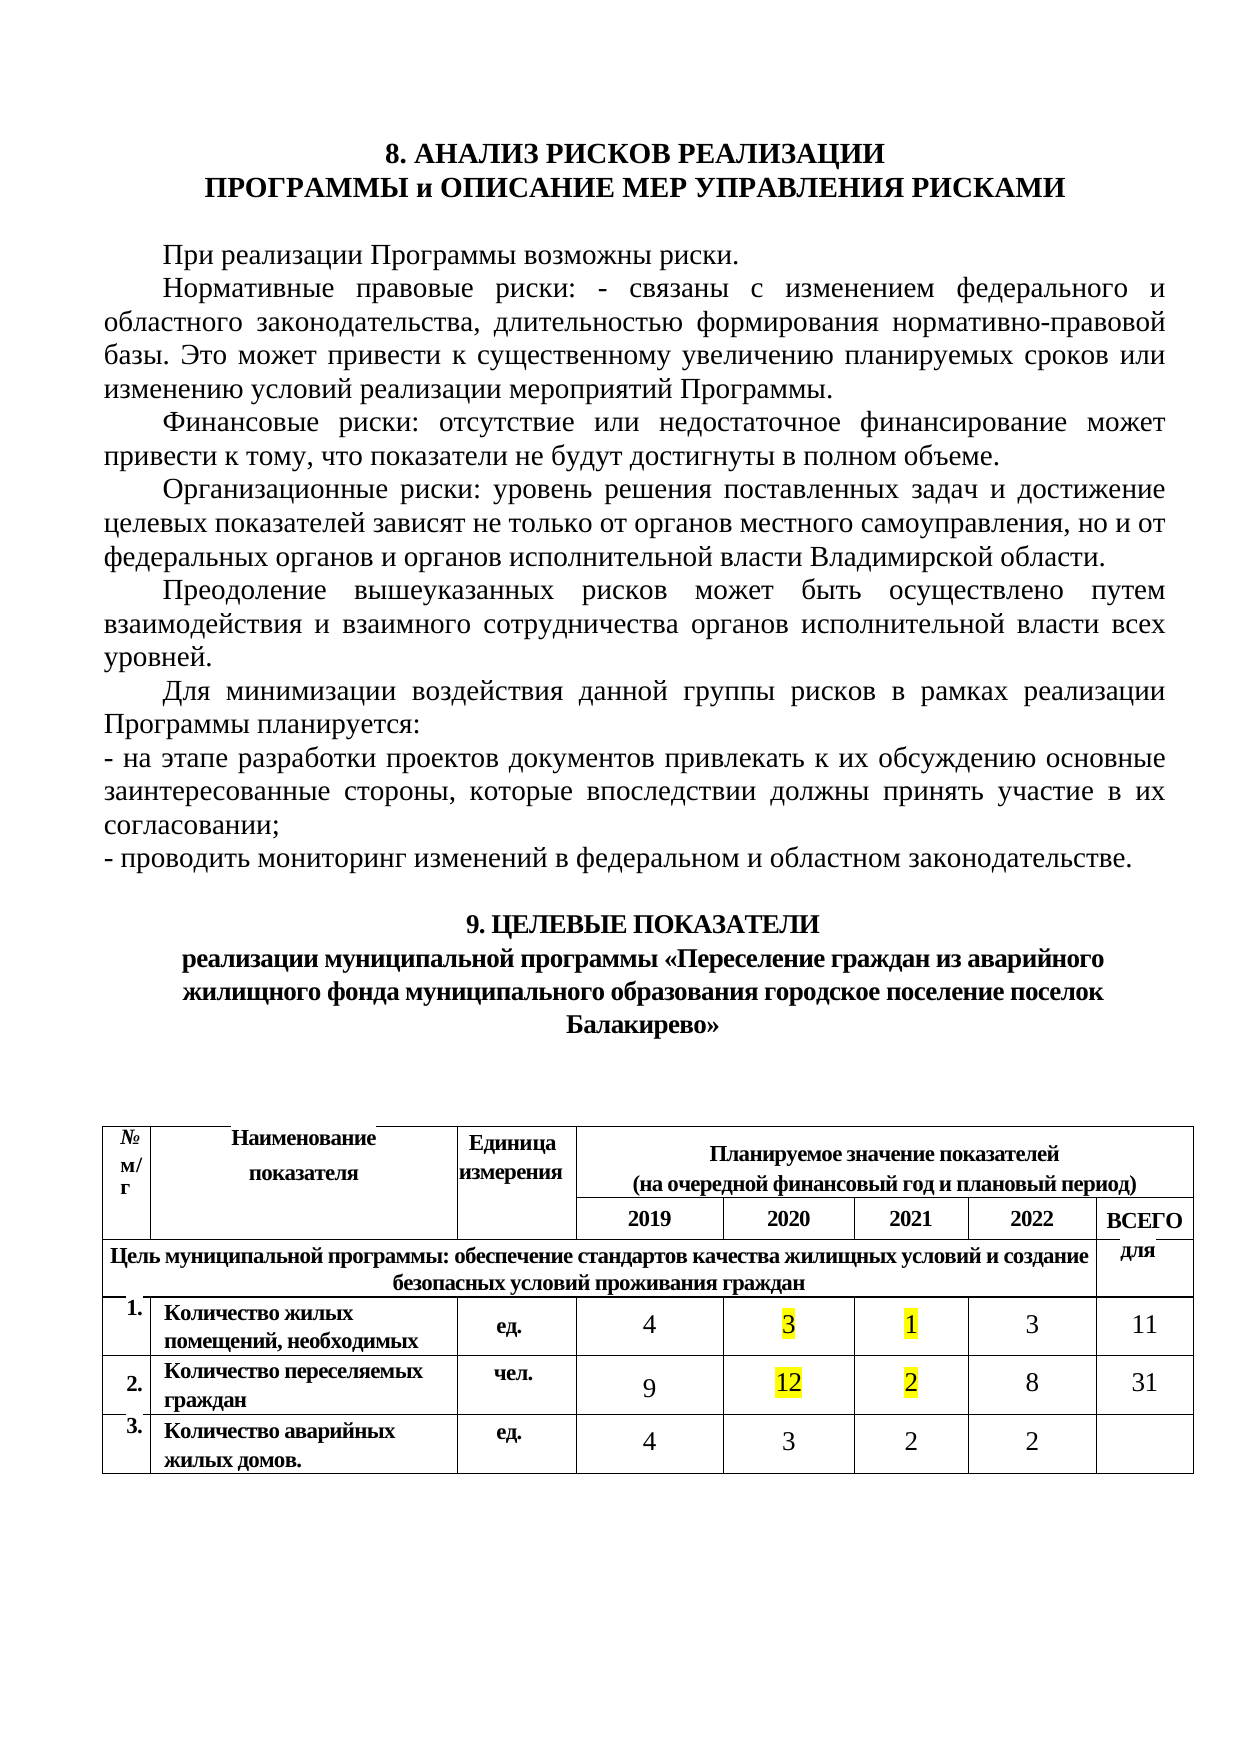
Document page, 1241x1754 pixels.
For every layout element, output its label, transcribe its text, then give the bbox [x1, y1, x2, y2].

table_cell ед. [458, 1415, 576, 1473]
table_header Наименование показателя [151, 1127, 457, 1238]
table_cell 2 [969, 1415, 1096, 1473]
text Финансовые риски: отсутствие или недостаточное финансирование может привести к тому, что показатели не будут достигнуты в полном объеме. [103, 404, 1167, 472]
table_cell Количество аварийных жилых домов. [151, 1415, 457, 1473]
table_cell Цель муниципальной программы: обеспечение стандартов качества жилищных условий и создание безопасных условий проживания граждан [103, 1240, 1096, 1296]
table_cell ед. [458, 1298, 576, 1355]
table_cell 2022 [969, 1198, 1096, 1238]
text Для минимизации воздействия данной группы рисков в рамках реализации Программы планируется: [103, 673, 1167, 740]
table_cell Количество переселяемых граждан [151, 1356, 457, 1414]
table_cell ВСЕГО [1097, 1198, 1193, 1238]
table_cell 3 [724, 1298, 854, 1355]
table_cell 11 [1097, 1298, 1193, 1355]
table_cell 2019 [577, 1198, 723, 1238]
table_header Планируемое значение показателей (на очередной финансовый год и плановый период) [577, 1127, 1193, 1197]
table_cell чел. [458, 1356, 576, 1414]
table_header № м/г [103, 1127, 150, 1238]
table_header Единица измерения [458, 1127, 576, 1238]
text ПРОГРАММЫ и ОПИСАНИЕ МЕР УПРАВЛЕНИЯ РИСКАМИ [103, 170, 1167, 203]
table_cell 3 [969, 1298, 1096, 1355]
table_cell 2021 [855, 1198, 968, 1238]
table_cell 4 [577, 1298, 723, 1355]
table_cell 8 [969, 1356, 1096, 1414]
text - проводить мониторинг изменений в федеральном и областном законодательстве. [103, 841, 1167, 874]
table_cell 31 [1097, 1356, 1193, 1414]
table_cell [1097, 1415, 1193, 1473]
text Организационные риски: уровень решения поставленных задач и достижение целевых показателей зависят не только от органов местного самоуправления, но и от федеральных органов и органов исполнительной власти Владимирской области. [103, 472, 1167, 572]
text При реализации Программы возможны риски. [103, 237, 1167, 270]
text Преодоление вышеуказанных рисков может быть осуществлено путем взаимодействия и взаимного сотрудничества органов исполнительной власти всех уровней. [103, 572, 1167, 673]
table_cell Количество жилых помещений, необходимых для переселения [151, 1298, 457, 1355]
table_cell 2 [855, 1415, 968, 1473]
table_cell 9 [577, 1356, 723, 1414]
table_cell 3. [103, 1415, 150, 1473]
table_cell 2. [103, 1356, 150, 1414]
table_cell для [1097, 1240, 1193, 1296]
table_cell 3 [724, 1415, 854, 1473]
text 8. АНАЛИЗ РИСКОВ РЕАЛИЗАЦИИ [103, 136, 1167, 170]
table_cell 1. [103, 1298, 150, 1355]
text - на этапе разработки проектов документов привлекать к их обсуждению основные заинтересованные стороны, которые впоследствии должны принять участие в их согласовании; [103, 740, 1167, 841]
table_cell 2020 [724, 1198, 854, 1238]
table_cell 4 [577, 1415, 723, 1473]
table_cell 12 [724, 1356, 854, 1414]
table_cell 2 [855, 1356, 968, 1414]
table_cell 1 [855, 1298, 968, 1355]
text Нормативные правовые риски: - связаны с изменением федерального и областного законодательства, длительностью формирования нормативно-правовой базы. Это может привести к существенному увеличению планируемых сроков или изменению условий реализации мероприятий Программы. [103, 270, 1167, 404]
text 9. ЦЕЛЕВЫЕ ПОКАЗАТЕЛИ [118, 908, 1168, 941]
text реализации муниципальной программы «Переселение граждан из аварийного жилищного фонда муниципального образования городское поселение поселок Балакирево» [118, 941, 1168, 1040]
